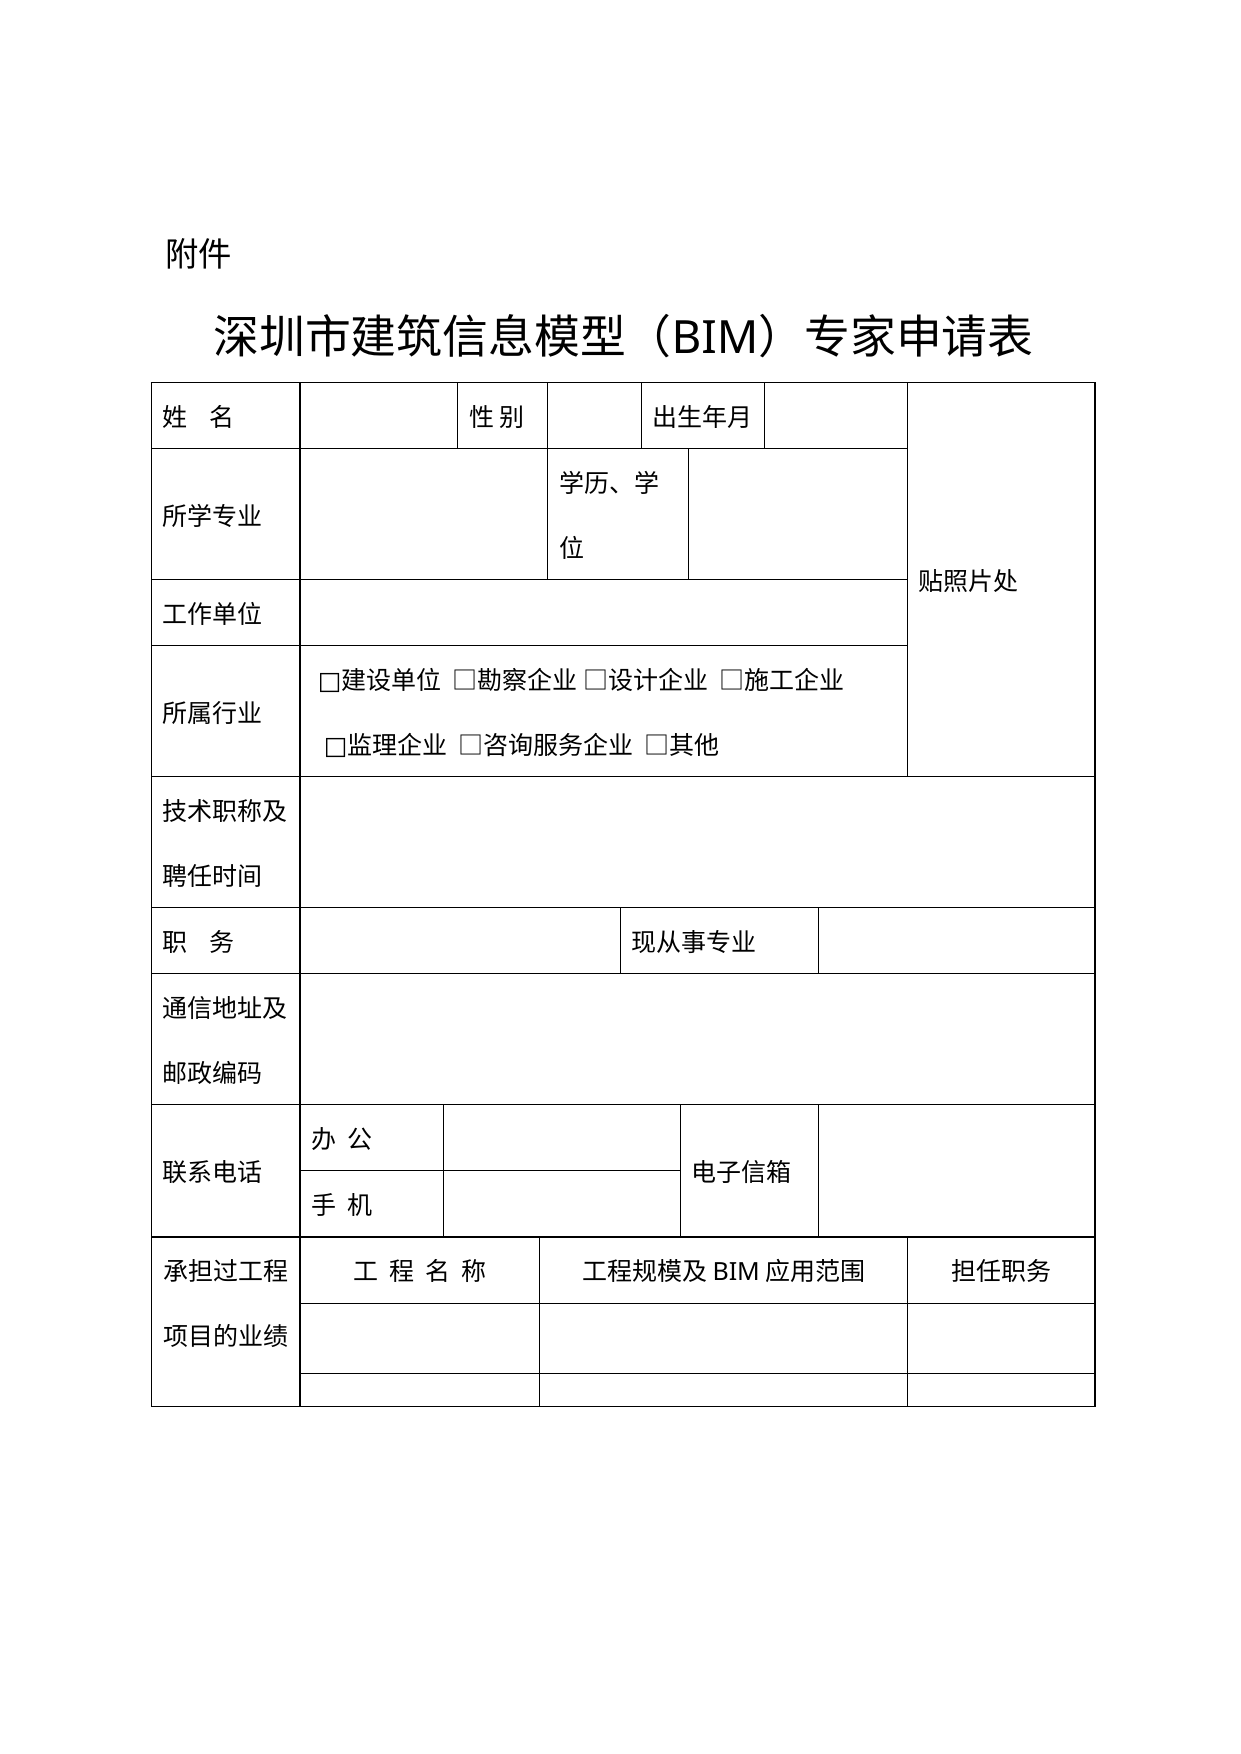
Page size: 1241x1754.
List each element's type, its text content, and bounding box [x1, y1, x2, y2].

table_cell [301, 449, 547, 579]
table_cell [301, 974, 1094, 1104]
table_cell 电子信箱 [681, 1105, 818, 1236]
table_header [765, 383, 907, 448]
table_header 姓 名 [152, 383, 299, 448]
table_cell [540, 1304, 907, 1372]
table_cell [908, 1374, 1094, 1406]
table_header [301, 383, 457, 448]
table_cell 职 务 [152, 908, 299, 973]
text 深圳市建筑信息模型（BIM）专家申请表 [165, 284, 1081, 382]
table_cell [301, 777, 1094, 907]
text 附件 [165, 219, 1081, 284]
table_cell [301, 1304, 539, 1372]
table_cell □建设单位 □勘察企业 □设计企业 □施工企业 □监理企业 □咨询服务企业 □其他 [301, 646, 907, 776]
table_cell 工程规模及BIM应用范围 [540, 1238, 907, 1302]
table_cell [908, 1304, 1094, 1372]
table_cell [819, 908, 1094, 973]
table_cell [444, 1171, 680, 1236]
table_cell 技术职称及聘任时间 [152, 777, 299, 907]
table_cell 通信地址及邮政编码 [152, 974, 299, 1104]
table_cell [301, 1374, 539, 1406]
table_cell [301, 580, 907, 645]
table_cell [540, 1374, 907, 1406]
table_header 性 别 [458, 383, 547, 448]
table_header [548, 383, 641, 448]
table_cell 现从事专业 [621, 908, 818, 973]
table_cell [689, 449, 907, 579]
table_cell [444, 1105, 680, 1170]
table_header 出生年月 [642, 383, 764, 448]
table_cell 工作单位 [152, 580, 299, 645]
table_cell 承担过工程项目的业绩情况 （附证明材料） [152, 1238, 299, 1406]
table_header 贴照片处 [908, 383, 1094, 776]
table_cell 学历、学位 [548, 449, 688, 579]
table_cell 工 程 名 称 [301, 1238, 539, 1302]
table_cell 联系电话 [152, 1105, 299, 1236]
table_cell 所学专业 [152, 449, 299, 579]
table_cell 办 公 [301, 1105, 443, 1170]
table_cell [301, 908, 620, 973]
table_cell 所属行业 [152, 646, 299, 776]
table_cell 手 机 [301, 1171, 443, 1236]
table_cell [819, 1105, 1094, 1236]
table_cell 担任职务 [908, 1238, 1094, 1302]
